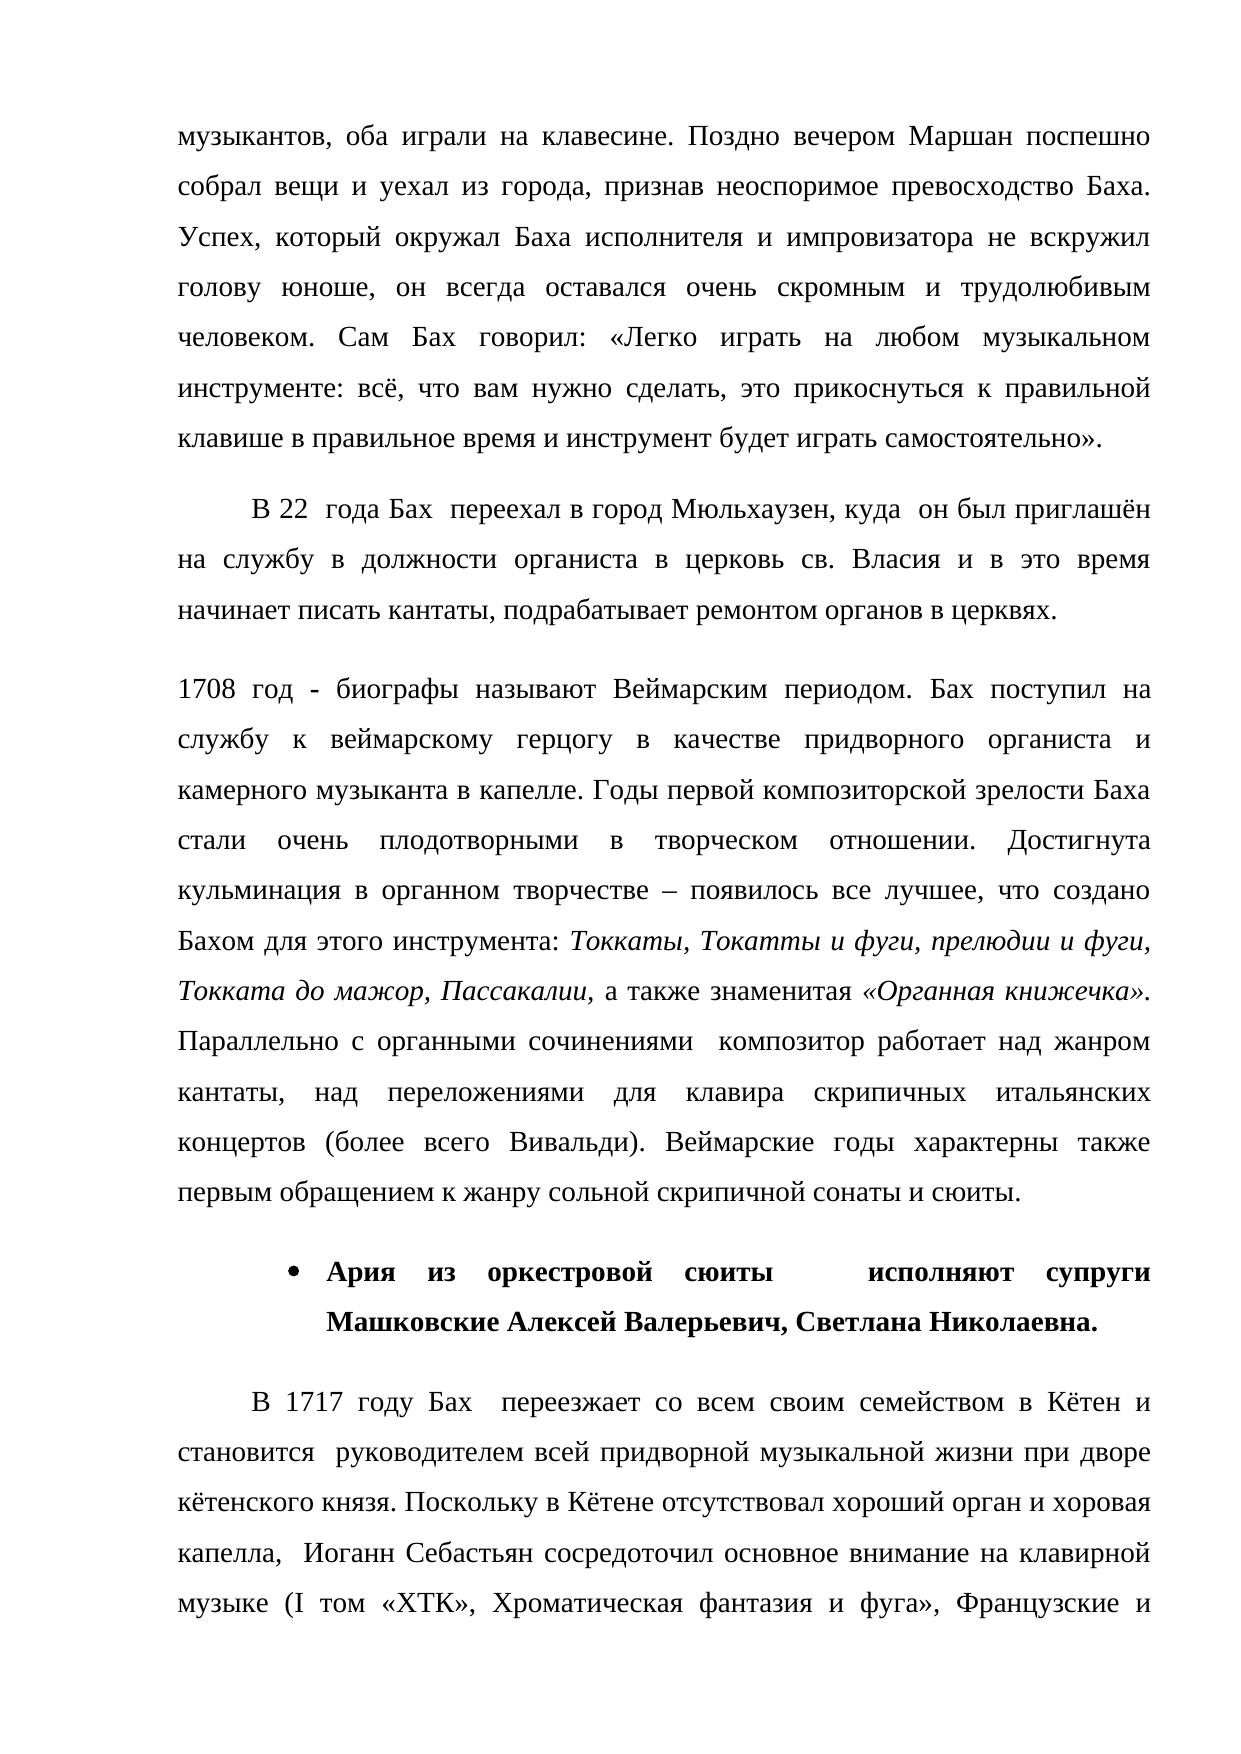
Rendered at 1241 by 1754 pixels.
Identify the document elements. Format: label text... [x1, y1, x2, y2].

text В 22 года Бах переехал в город Мюльхаузен, куда он был приглашён на службу в должности органиста в церковь св. Власия и в это время начинает писать кантаты, подрабатывает ремонтом органов в церквях. [177, 491, 1152, 625]
list Ария из оркестровой сюиты исполняют супруги Машковские Алексей Валерьевич, Светлана Николаевна. [288, 1254, 1152, 1338]
text 1708 год - биографы называют Веймарским периодом. Бах поступил на службу к веймарскому герцогу в качестве придворного органиста и камерного музыканта в капелле. Годы первой композиторской зрелости Баха стали очень плодотворными в творческом отношении. Достигнута кульминация в органном творчестве – появилось все лучшее, что создано Бахом для этого инструмента: Токкаты, Токатты и фуги, прелюдии и фуги, Токката до мажор, Пассакалии, а также знаменитая «Органная книжечка». Параллельно с органными сочинениями композитор работает над жанром кантаты, над переложениями для клавира скрипичных итальянских концертов (более всего Вивальди). Веймарские годы характерны также первым обращением к жанру сольной скрипичной сонаты и сюиты. [177, 671, 1152, 1208]
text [177, 1384, 1152, 1618]
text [177, 118, 1152, 453]
